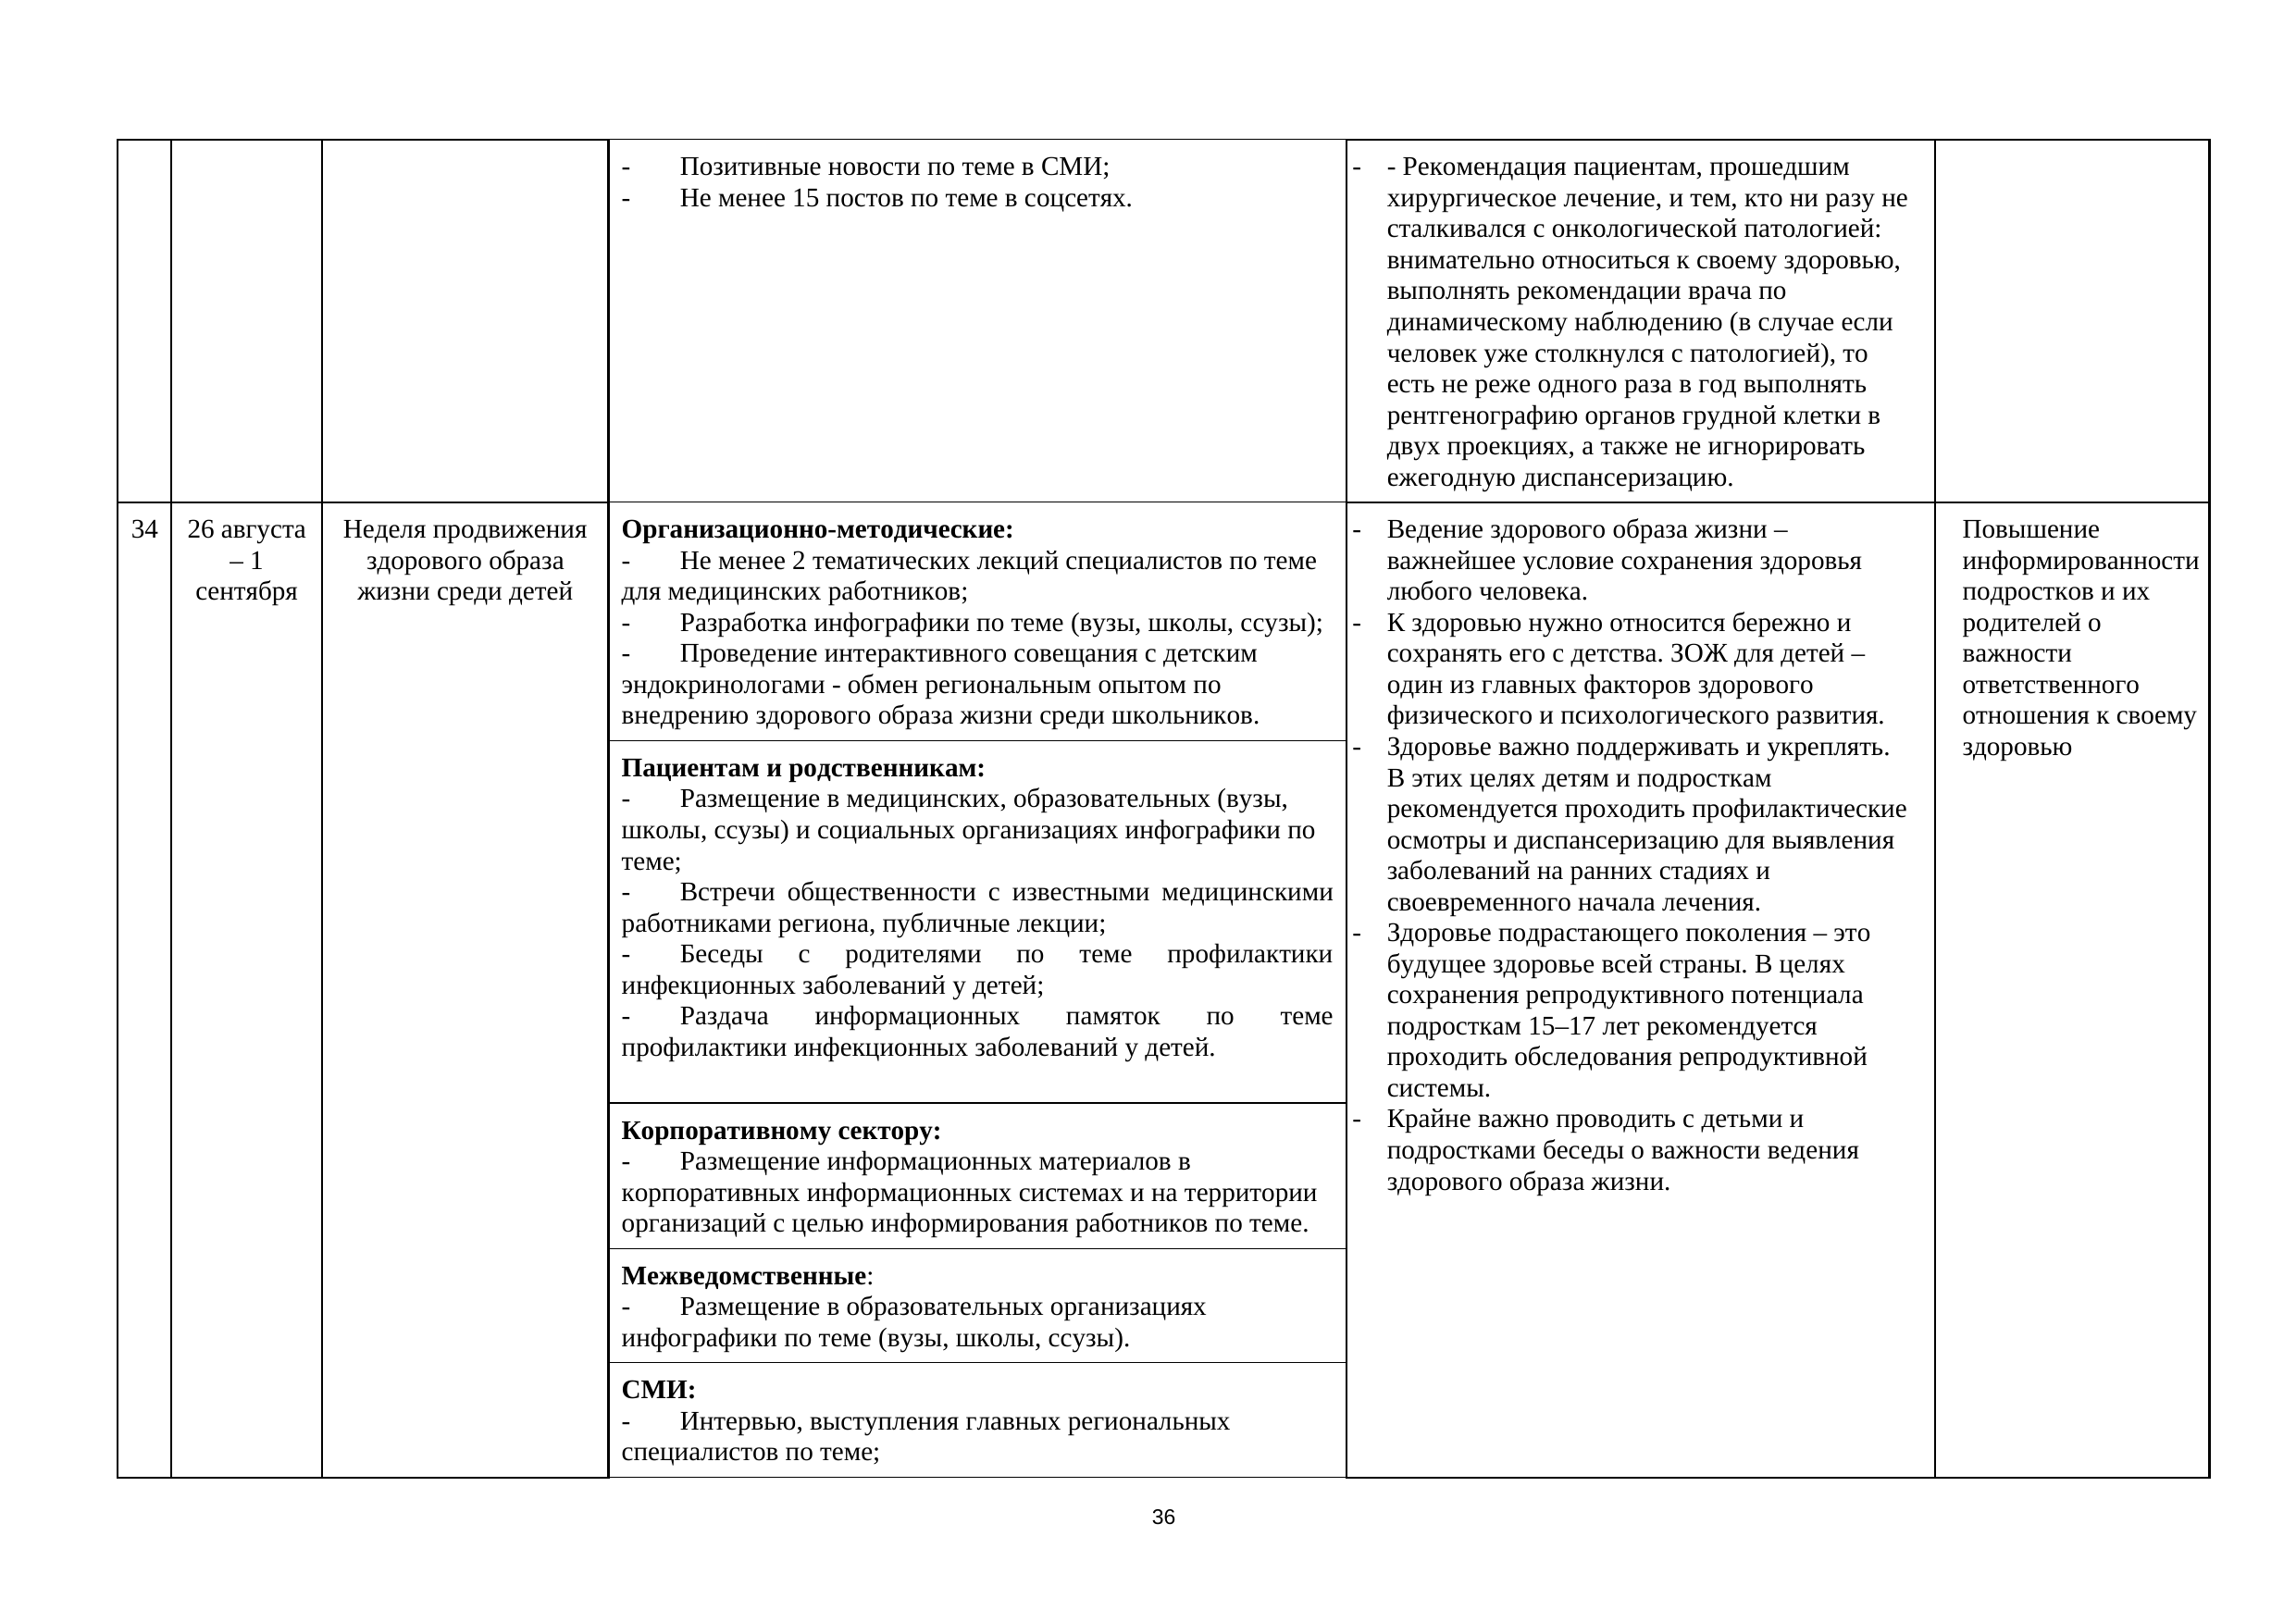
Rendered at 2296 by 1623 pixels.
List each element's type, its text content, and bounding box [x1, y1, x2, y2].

table_cell Ведение здорового образа жизни – важнейшее условие сохранения здоровья любого человека. К здоровью нужно относится бережно и сохранять его с детства. ЗОЖ для детей – один из главных факторов здорового физического и психологического развития. Здоровье важно поддерживать и укреплять. В этих целях детям и подросткам рекомендуется проходить профилактические осмотры и диспансеризацию для выявления заболеваний на ранних стадиях и своевременного начала лечения. Здоровье подрастающего поколения – это будущее здоровье всей страны. В целях сохранения репродуктивного потенциала подросткам 15–17 лет рекомендуется проходить обследования репродуктивной системы. Крайне важно проводить с детьми и подростками беседы о важности ведения здорового образа жизни. [1347, 503, 1934, 1477]
table_cell 34 [118, 503, 170, 1477]
table_cell Межведомственные: Размещение в образовательных организациях инфографики по теме (вузы, школы, ссузы). [610, 1249, 1346, 1362]
table_cell Повышение информированности подростков и их родителей о важности ответственного отношения к своему здоровью [1936, 503, 2208, 1477]
table_cell Неделя продвижения здорового образа жизни среди детей [323, 503, 607, 1477]
table_cell Корпоративному сектору: Размещение информационных материалов в корпоративных информационных системах и на территории организаций с целью информирования работников по теме. [610, 1104, 1346, 1247]
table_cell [610, 140, 1346, 502]
table_cell Пациентам и родственникам: Размещение в медицинских, образовательных (вузы, школы, ссузы) и социальных организациях инфографики по теме; Встречи общественности с известными медицинскими работниками региона, публичные лекции; Беседы с родителями по теме профилактики инфекционных заболеваний у детей; Раздача информационных памяток по теме профилактики инфекционных заболеваний у детей. [610, 741, 1346, 1102]
table_cell 26 августа – 1 сентября [172, 503, 321, 1477]
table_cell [610, 1363, 1346, 1477]
table_cell Организационно-методические: Не менее 2 тематических лекций специалистов по теме для медицинских работников; Разработка инфографики по теме (вузы, школы, ссузы); Проведение интерактивного совещания с детским эндокринологами - обмен региональным опытом по внедрению здорового образа жизни среди школьников. [610, 502, 1346, 739]
